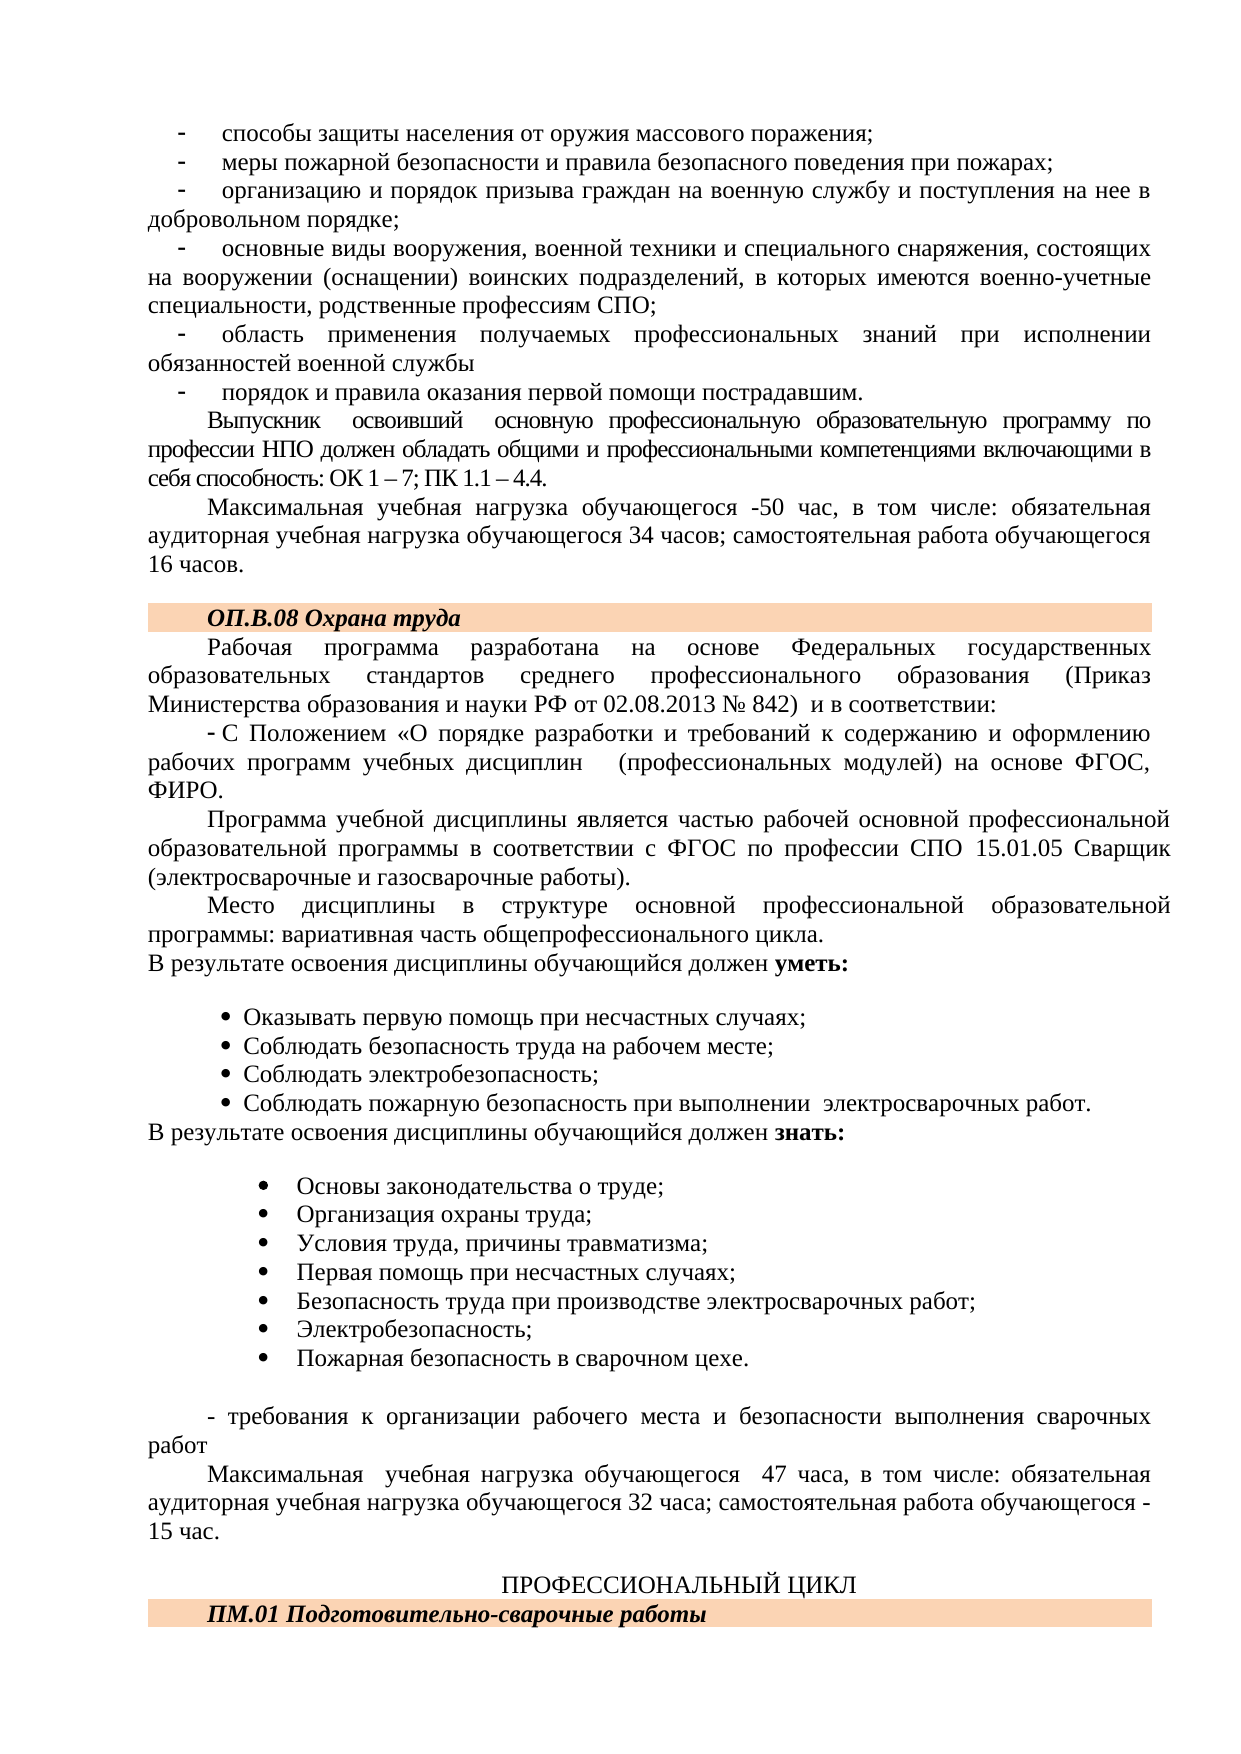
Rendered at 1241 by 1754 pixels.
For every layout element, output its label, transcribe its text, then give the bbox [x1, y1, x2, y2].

text ПМ.01 Подготовительно-сварочные работы [148, 1599, 1152, 1627]
text Место дисциплины в структуре основной профессиональной образовательной программы: вариативная часть общепрофессионального цикла. [148, 891, 1171, 948]
list С Положением «О порядке разработки и требований к содержанию и оформлению рабочих программ учебных дисциплин (профессиональных модулей) на основе ФГОС, ФИРО. [148, 718, 1152, 804]
list основные виды вооружения, военной техники и специального снаряжения, состоящих на вооружении (оснащении) воинских подразделений, в которых имеются военно-учетные специальности, родственные профессиям СПО; [148, 233, 1152, 319]
list Безопасность труда при производстве электросварочных работ; [259, 1286, 1152, 1314]
list Максимальная учебная нагрузка обучающегося -50 час, в том числе: обязательная аудиторная учебная нагрузка обучающегося 34 часов; самостоятельная работа обучающегося 16 часов. [148, 492, 1152, 578]
list Оказывать первую помощь при несчастных случаях; [221, 1002, 1152, 1031]
list область применения получаемых профессиональных знаний при исполнении обязанностей военной службы [148, 319, 1152, 377]
text В результате освоения дисциплины обучающийся должен уметь: [148, 948, 1152, 977]
list Электробезопасность; [259, 1314, 1152, 1343]
list порядок и правила оказания первой помощи пострадавшим. [148, 377, 1152, 406]
list Соблюдать пожарную безопасность при выполнении электросварочных работ. [221, 1088, 1152, 1117]
list Организация охраны труда; [259, 1199, 1152, 1228]
list меры пожарной безопасности и правила безопасного поведения при пожарах; [148, 147, 1152, 176]
text Максимальная учебная нагрузка обучающегося 47 часа, в том числе: обязательная аудиторная учебная нагрузка обучающегося 32 часа; самостоятельная работа обучающегося - 15 час. [148, 1459, 1152, 1545]
text ПРОФЕССИОНАЛЬНЫЙ ЦИКЛ [148, 1570, 1152, 1599]
text ОП.В.08 Охрана труда [148, 603, 1152, 632]
list Соблюдать электробезопасность; [221, 1059, 1152, 1088]
list способы защиты населения от оружия массового поражения; [148, 118, 1152, 147]
text В результате освоения дисциплины обучающийся должен знать: [129, 1117, 1152, 1146]
list Соблюдать безопасность труда на рабочем месте; [221, 1031, 1152, 1059]
list Условия труда, причины травматизма; [259, 1228, 1152, 1257]
list организацию и порядок призыва граждан на военную службу и поступления на нее в добровольном порядке; [148, 176, 1152, 233]
list Пожарная безопасность в сварочном цехе. [259, 1343, 1152, 1372]
text Программа учебной дисциплины является частью рабочей основной профессиональной образовательной программы в соответствии с ФГОС по профессии СПО 15.01.05 Сварщик (электросварочные и газосварочные работы). [148, 804, 1171, 891]
list Первая помощь при несчастных случаях; [259, 1257, 1152, 1286]
list Выпускник освоивший основную профессиональную образовательную программу по профессии НПО должен обладать общими и профессиональными компетенциями включающими в себя способность: ОК 1 – 7; ПК 1.1 – 4.4. [148, 406, 1152, 492]
text - требования к организации рабочего места и безопасности выполнения сварочных работ [148, 1401, 1152, 1459]
text Рабочая программа разработана на основе Федеральных государственных образовательных стандартов среднего профессионального образования (Приказ Министерства образования и науки РФ от 02.08.2013 № 842) и в соответствии: [148, 632, 1152, 718]
list Основы законодательства о труде; [259, 1171, 1152, 1199]
